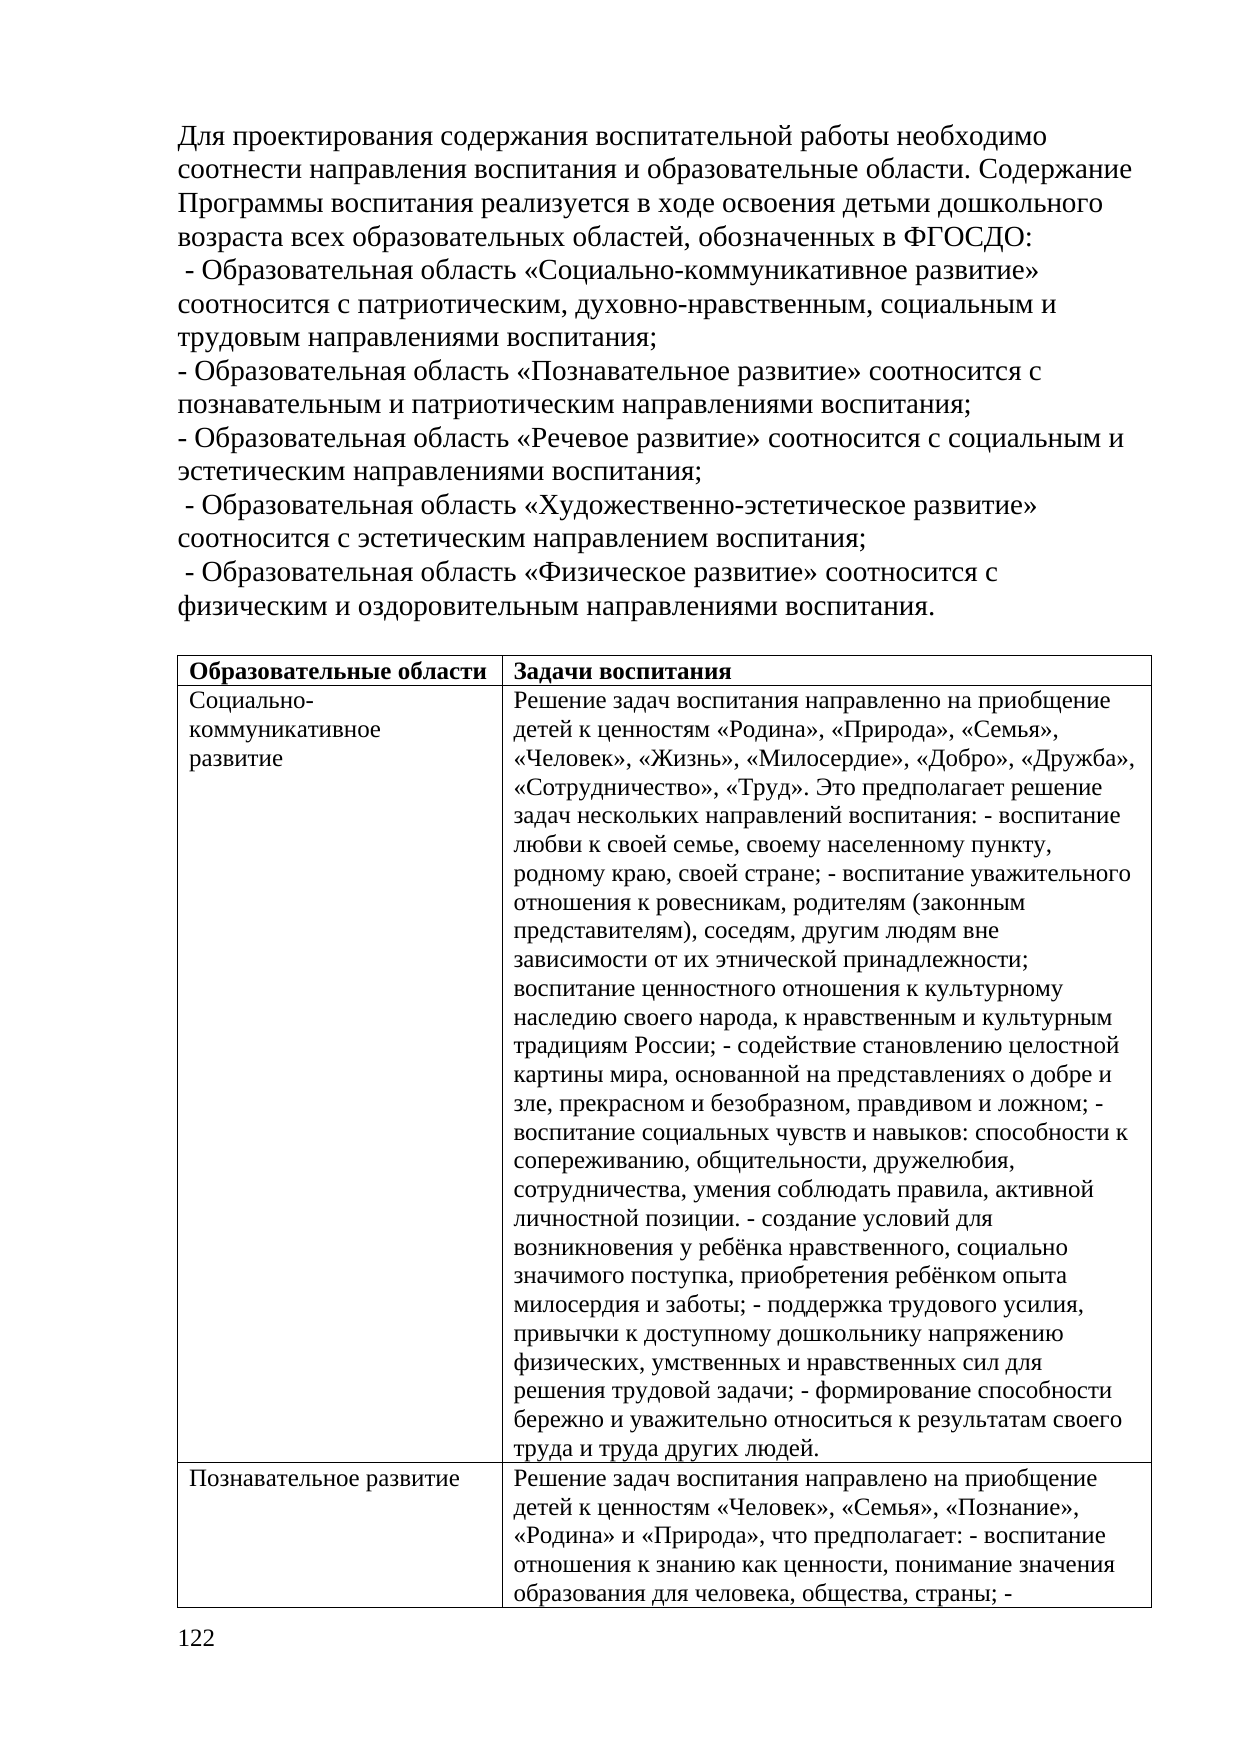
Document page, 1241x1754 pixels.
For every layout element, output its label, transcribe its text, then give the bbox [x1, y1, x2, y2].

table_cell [178, 1463, 502, 1607]
text - Образовательная область «Социально-коммуникативное развитие» соотносится с патриотическим, духовно-нравственным, социальным и трудовым направлениями воспитания; [177, 252, 1152, 353]
text - Образовательная область «Познавательное развитие» соотносится с познавательным и патриотическим направлениями воспитания; [177, 353, 1152, 420]
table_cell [503, 1463, 1151, 1607]
table_cell Решение задач воспитания направленно на приобщение детей к ценностям «Родина», «Природа», «Семья», «Человек», «Жизнь», «Милосердие», «Добро», «Дружба», «Сотрудничество», «Труд». Это предполагает решение задач нескольких направлений воспитания: - воспитание любви к своей семье, своему населенному пункту, родному краю, своей стране; - воспитание уважительного отношения к ровесникам, родителям (законным представителям), соседям, другим людям вне зависимости от их этнической принадлежности; воспитание ценностного отношения к культурному наследию своего народа, к нравственным и культурным традициям России; - содействие становлению целостной картины мира, основанной на представлениях о добре и зле, прекрасном и безобразном, правдивом и ложном; - воспитание социальных чувств и навыков: способности к сопереживанию, общительности, дружелюбия, сотрудничества, умения соблюдать правила, активной личностной позиции. - создание условий для возникновения у ребёнка нравственного, социально значимого поступка, приобретения ребёнком опыта милосердия и заботы; - поддержка трудового усилия, привычки к доступному дошкольнику напряжению физических, умственных и нравственных сил для решения трудовой задачи; - формирование способности бережно и уважительно относиться к результатам своего труда и труда других людей. [503, 686, 1151, 1462]
table_header Задачи воспитания [503, 656, 1151, 684]
text - Образовательная область «Физическое развитие» соотносится с физическим и оздоровительным направлениями воспитания. [177, 554, 1152, 621]
text - Образовательная область «Речевое развитие» соотносится с социальным и эстетическим направлениями воспитания; [177, 420, 1152, 487]
table_cell Социально-коммуникативное развитие [178, 686, 502, 1462]
text - Образовательная область «Художественно-эстетическое развитие» соотносится с эстетическим направлением воспитания; [177, 487, 1152, 554]
table_header Образовательные области [178, 656, 502, 684]
text Для проектирования содержания воспитательной работы необходимо соотнести направления воспитания и образовательные области. Содержание Программы воспитания реализуется в ходе освоения детьми дошкольного возраста всех образовательных областей, обозначенных в ФГОСДО: [177, 118, 1152, 252]
